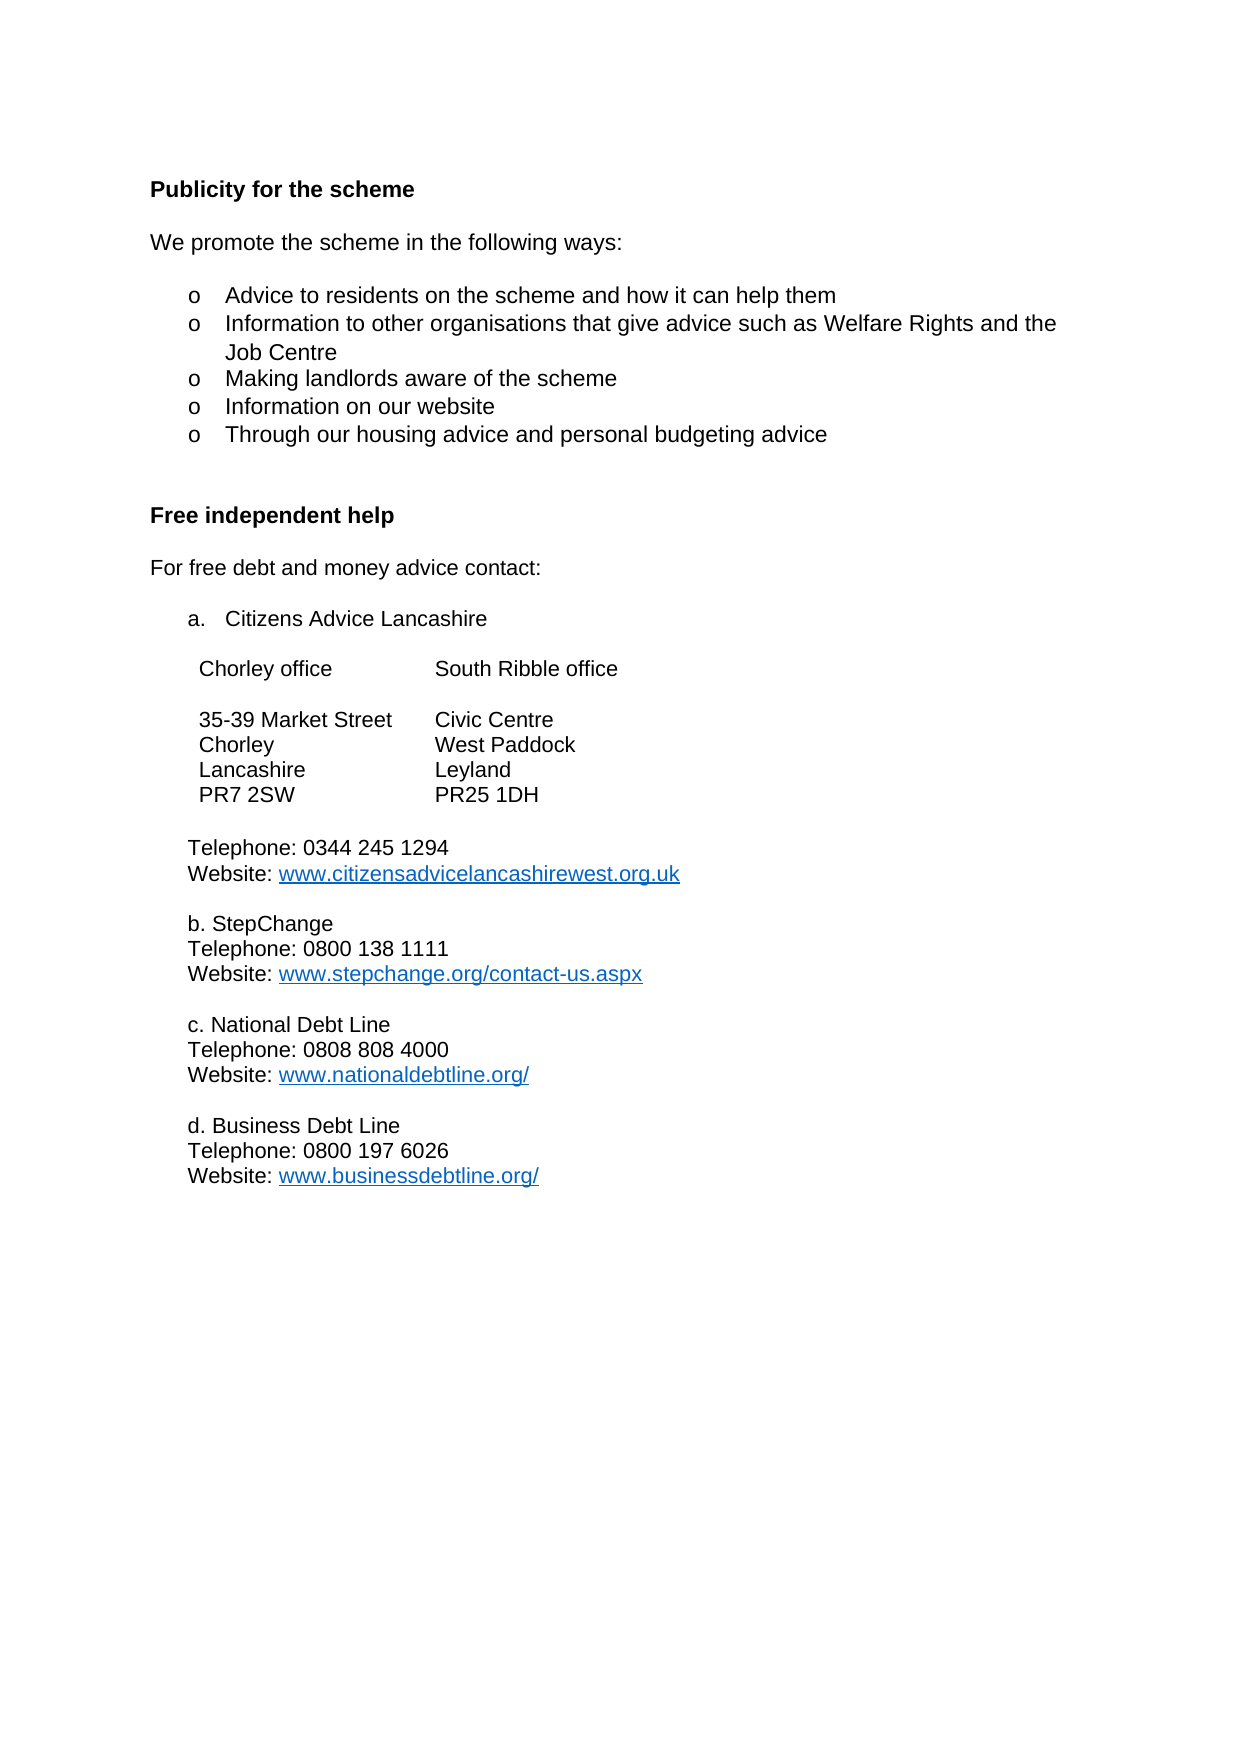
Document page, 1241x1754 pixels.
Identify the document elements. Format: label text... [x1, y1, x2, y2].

text b. StepChange [187, 911, 1090, 936]
text Telephone: 0344 245 1294 [187, 835, 1090, 861]
text We promote the scheme in the following ways: [150, 229, 1090, 255]
text Telephone: 0800 197 6026 [187, 1138, 1090, 1163]
text Website: www.citizensadvicelancashirewest.org.uk [187, 861, 1090, 886]
table_header Chorley office 35-39 Market Street Chorley Lancashire PR7 2SW [188, 656, 423, 807]
list Information to other organisations that give advice such as Welfare Rights and the Job Centre [187, 310, 1090, 365]
text Website: www.stepchange.org/contact-us.aspx [187, 961, 1090, 987]
text Telephone: 0808 808 4000 [187, 1037, 1090, 1062]
list Making landlords aware of the scheme [187, 365, 1090, 393]
text For free debt and money advice contact: [150, 555, 1090, 580]
text d. Business Debt Line [187, 1113, 1090, 1138]
text Telephone: 0800 138 1111 [187, 936, 1090, 961]
list Advice to residents on the scheme and how it can help them [187, 282, 1090, 310]
text Free independent help [150, 502, 1090, 529]
text c. National Debt Line [187, 1012, 1090, 1037]
list Through our housing advice and personal budgeting advice [187, 421, 1090, 450]
list Citizens Advice Lancashire [187, 606, 1090, 631]
text Website: www.nationaldebtline.org/ [187, 1062, 1090, 1087]
table_header South Ribble office Civic Centre West Paddock Leyland PR25 1DH [423, 656, 1127, 807]
text Website: www.businessdebtline.org/ [187, 1163, 1090, 1188]
list Information on our website [187, 393, 1090, 421]
text Publicity for the scheme [150, 176, 1090, 203]
